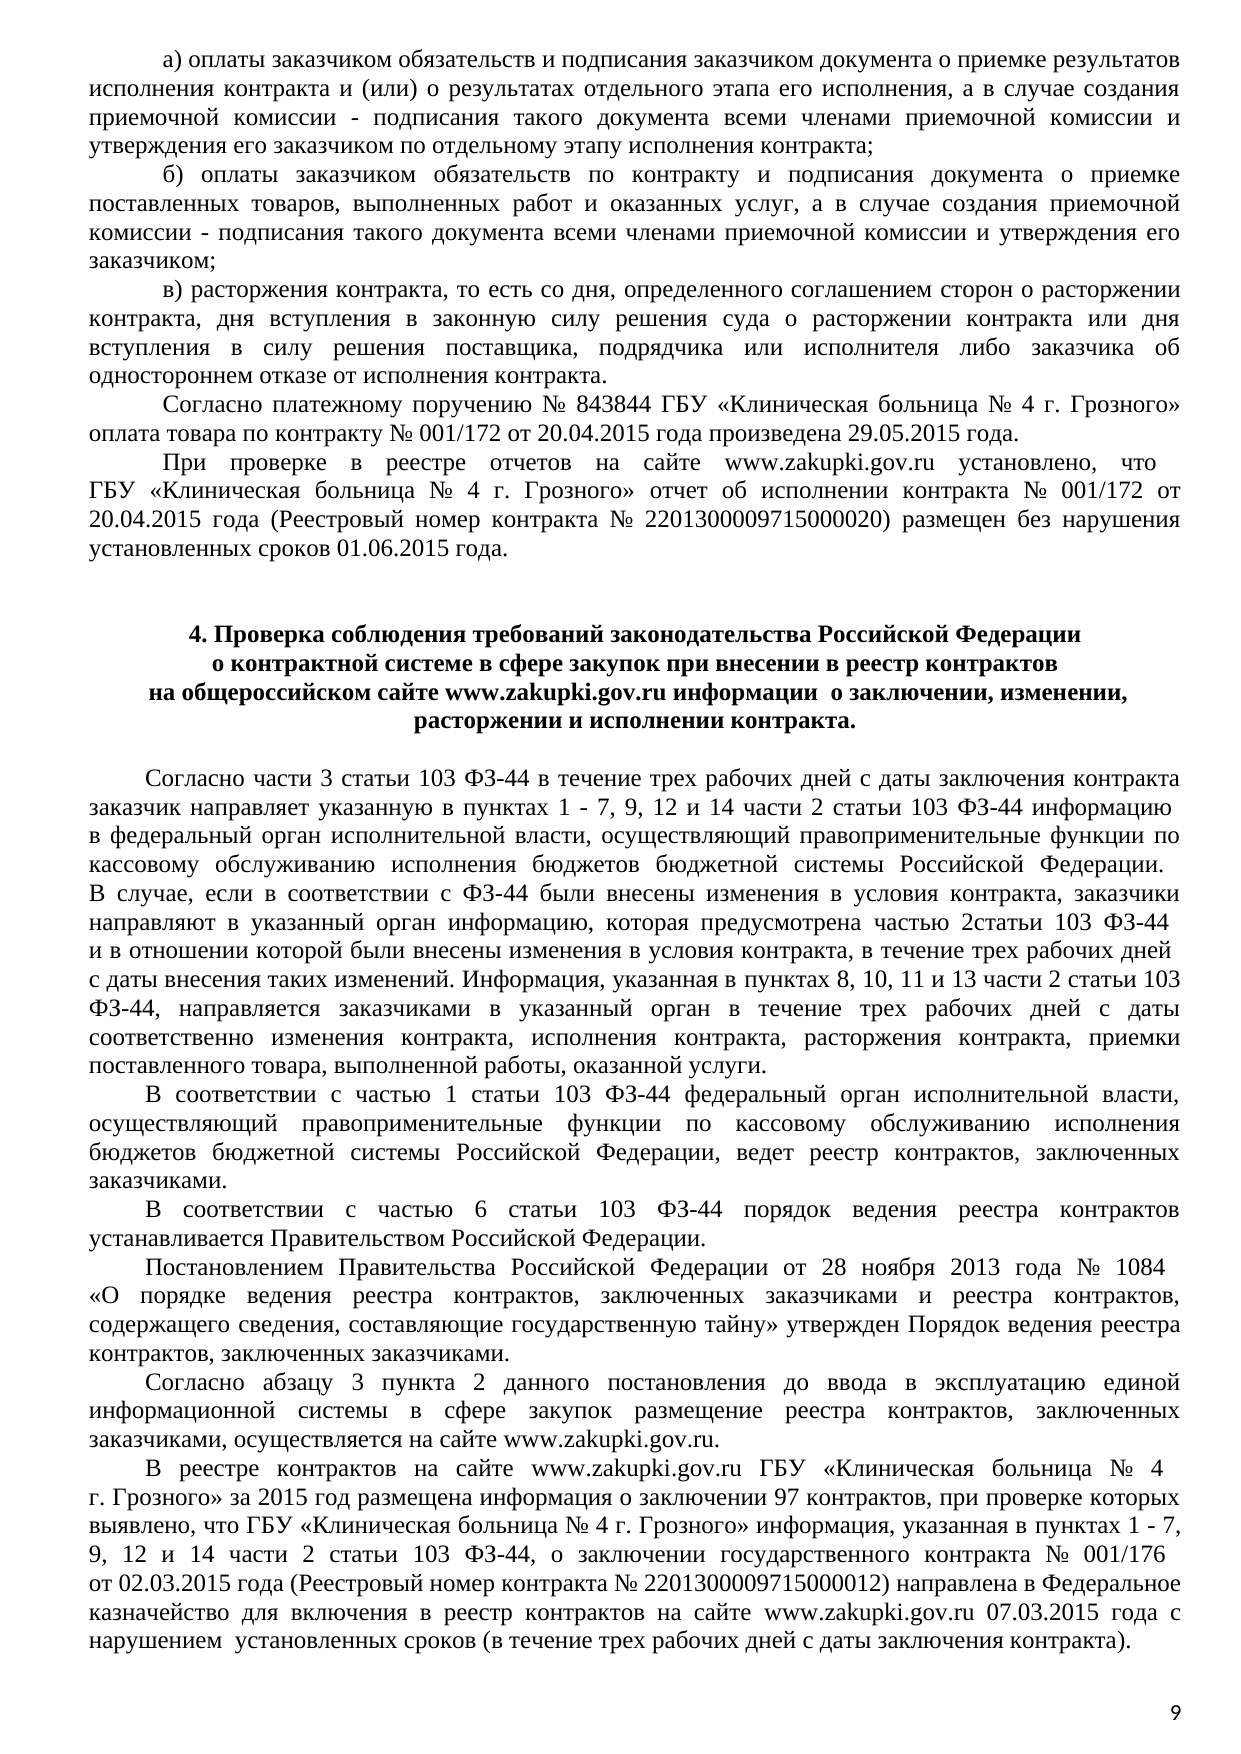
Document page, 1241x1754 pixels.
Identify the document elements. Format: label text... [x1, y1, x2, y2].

text 4. Проверка соблюдения требований законодательства Российской Федерации [89, 619, 1181, 648]
text Согласно абзацу 3 пункта 2 данного постановления до ввода в эксплуатацию единой информационной системы в сфере закупок размещение реестра контрактов, заключенных заказчиками, осуществляется на сайте www.zakupki.gov.ru. [89, 1367, 1181, 1453]
text б) оплаты заказчиком обязательств по контракту и подписания документа о приемке поставленных товаров, выполненных работ и оказанных услуг, а в случае создания приемочной комиссии - подписания такого документа всеми членами приемочной комиссии и утверждения его заказчиком; [89, 159, 1181, 274]
text В соответствии с частью 6 статьи 103 ФЗ-44 порядок ведения реестра контрактов устанавливается Правительством Российской Федерации. [89, 1194, 1181, 1252]
text а) оплаты заказчиком обязательств и подписания заказчиком документа о приемке результатов исполнения контракта и (или) о результатах отдельного этапа его исполнения, а в случае создания приемочной комиссии - подписания такого документа всеми членами приемочной комиссии и утверждения его заказчиком по отдельному этапу исполнения контракта; [89, 44, 1181, 159]
text в) расторжения контракта, то есть со дня, определенного соглашением сторон о расторжении контракта, дня вступления в законную силу решения суда о расторжении контракта или дня вступления в силу решения поставщика, подрядчика или исполнителя либо заказчика об одностороннем отказе от исполнения контракта. [89, 274, 1181, 389]
text Постановлением Правительства Российской Федерации от 28 ноября 2013 года № 1084 «О порядке ведения реестра контрактов, заключенных заказчиками и реестра контрактов, содержащего сведения, составляющие государственную тайну» утвержден Порядок ведения реестра контрактов, заключенных заказчиками. [89, 1252, 1181, 1367]
text Согласно платежному поручению № 843844 ГБУ «Клиническая больница № 4 г. Грозного» оплата товара по контракту № 001/172 от 20.04.2015 года произведена 29.05.2015 года. [89, 389, 1181, 447]
text При проверке в реестре отчетов на сайте www.zakupki.gov.ru установлено, что ГБУ «Клиническая больница № 4 г. Грозного» отчет об исполнении контракта № 001/172 от 20.04.2015 года (Реестровый номер контракта № 2201300009715000020) размещен без нарушения установленных сроков 01.06.2015 года. [89, 447, 1181, 562]
text о контрактной системе в сфере закупок при внесении в реестр контрактов [89, 648, 1181, 677]
text В соответствии с частью 1 статьи 103 ФЗ-44 федеральный орган исполнительной власти, осуществляющий правоприменительные функции по кассовому обслуживанию исполнения бюджетов бюджетной системы Российской Федерации, ведет реестр контрактов, заключенных заказчиками. [89, 1079, 1181, 1194]
text Согласно части 3 статьи 103 ФЗ-44 в течение трех рабочих дней с даты заключения контракта заказчик направляет указанную в пунктах 1 - 7, 9, 12 и 14 части 2 статьи 103 ФЗ-44 информацию в федеральный орган исполнительной власти, осуществляющий правоприменительные функции по кассовому обслуживанию исполнения бюджетов бюджетной системы Российской Федерации. В случае, если в соответствии с ФЗ-44 были внесены изменения в условия контракта, заказчики направляют в указанный орган информацию, которая предусмотрена частью 2статьи 103 ФЗ-44 и в отношении которой были внесены изменения в условия контракта, в течение трех рабочих дней с даты внесения таких изменений. Информация, указанная в пунктах 8, 10, 11 и 13 части 2 статьи 103 ФЗ-44, направляется заказчиками в указанный орган в течение трех рабочих дней с даты соответственно изменения контракта, исполнения контракта, расторжения контракта, приемки поставленного товара, выполненной работы, оказанной услуги. [89, 763, 1181, 1079]
text В реестре контрактов на сайте www.zakupki.gov.ru ГБУ «Клиническая больница № 4 г. Грозного» за 2015 год размещена информация о заключении 97 контрактов, при проверке которых выявлено, что ГБУ «Клиническая больница № 4 г. Грозного» информация, указанная в пунктах 1 - 7, 9, 12 и 14 части 2 статьи 103 ФЗ-44, о заключении государственного контракта № 001/176 от 02.03.2015 года (Реестровый номер контракта № 2201300009715000012) направлена в Федеральное казначейство для включения в реестр контрактов на сайте www.zakupki.gov.ru 07.03.2015 года с нарушением установленных сроков (в течение трех рабочих дней с даты заключения контракта). [89, 1453, 1181, 1654]
text на общероссийском сайте www.zakupki.gov.ru информации о заключении, изменении, расторжении и исполнении контракта. [89, 677, 1181, 734]
